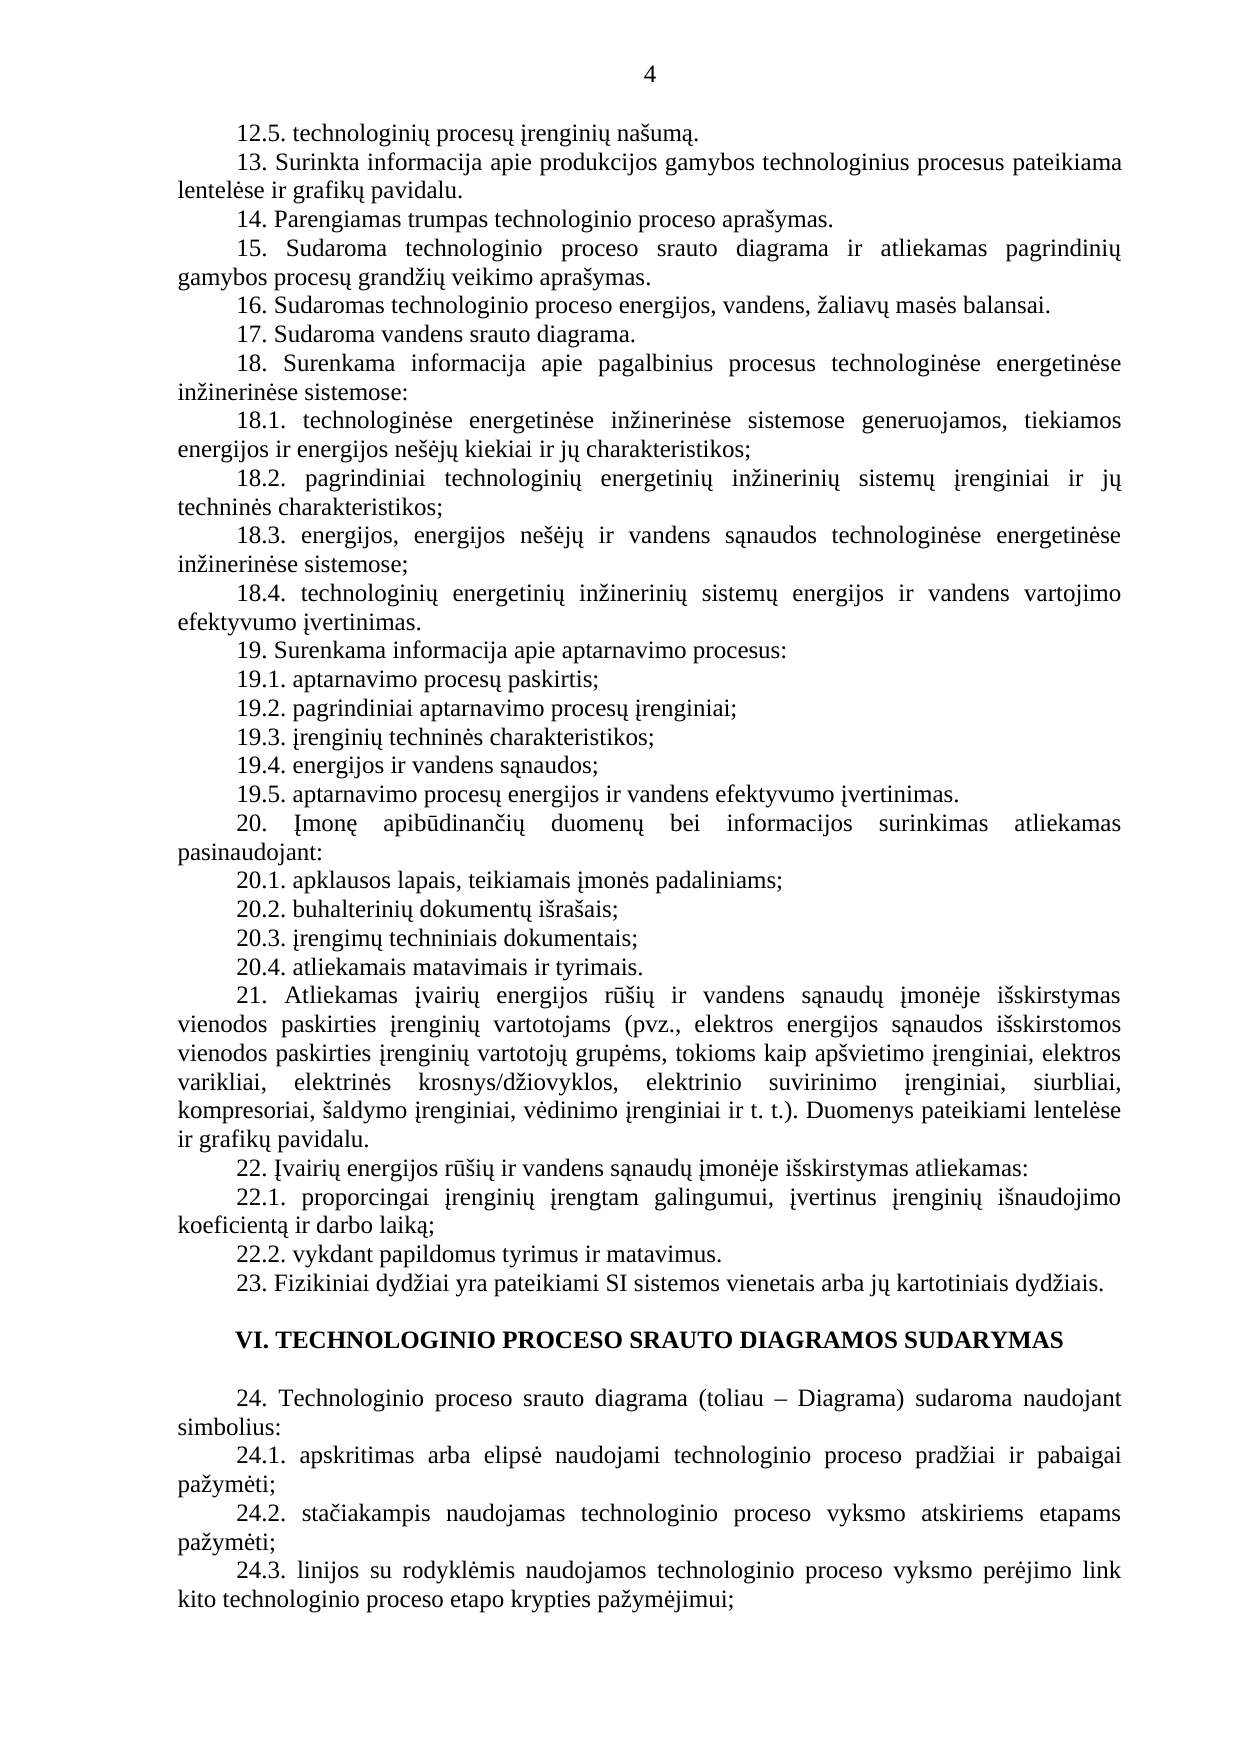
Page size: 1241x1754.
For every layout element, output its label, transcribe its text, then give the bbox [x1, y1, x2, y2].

text 24.1. apskritimas arba elipsė naudojami technologinio proceso pradžiai ir pabaigai pažymėti; [177, 1441, 1122, 1498]
text 18.2. pagrindiniai technologinių energetinių inžinerinių sistemų įrenginiai ir jų techninės charakteristikos; [177, 463, 1122, 521]
text 20.1. apklausos lapais, teikiamais įmonės padaliniams; [177, 866, 1122, 894]
text 12.5. technologinių procesų įrenginių našumą. [177, 118, 1122, 147]
text 18. Surenkama informacija apie pagalbinius procesus technologinėse energetinėse inžinerinėse sistemose: [177, 348, 1122, 406]
text 13. Surinkta informacija apie produkcijos gamybos technologinius procesus pateikiama lentelėse ir grafikų pavidalu. [177, 147, 1122, 204]
text 19. Surenkama informacija apie aptarnavimo procesus: [177, 636, 1122, 664]
text 14. Parengiamas trumpas technologinio proceso aprašymas. [177, 204, 1122, 233]
text 22.2. vykdant papildomus tyrimus ir matavimus. [177, 1239, 1122, 1268]
text 16. Sudaromas technologinio proceso energijos, vandens, žaliavų masės balansai. [177, 291, 1122, 319]
text 24.2. stačiakampis naudojamas technologinio proceso vyksmo atskiriems etapams pažymėti; [177, 1498, 1122, 1556]
text 19.5. aptarnavimo procesų energijos ir vandens efektyvumo įvertinimas. [177, 779, 1122, 808]
text 24. Technologinio proceso srauto diagrama (toliau – Diagrama) sudaroma naudojant simbolius: [177, 1383, 1122, 1441]
text 18.1. technologinėse energetinėse inžinerinėse sistemose generuojamos, tiekiamos energijos ir energijos nešėjų kiekiai ir jų charakteristikos; [177, 406, 1122, 463]
text 19.3. įrenginių techninės charakteristikos; [177, 722, 1122, 751]
text 21. Atliekamas įvairių energijos rūšių ir vandens sąnaudų įmonėje išskirstymas vienodos paskirties įrenginių vartotojams (pvz., elektros energijos sąnaudos išskirstomos vienodos paskirties įrenginių vartotojų grupėms, tokioms kaip apšvietimo įrenginiai, elektros varikliai, elektrinės krosnys/džiovyklos, elektrinio suvirinimo įrenginiai, siurbliai, kompresoriai, šaldymo įrenginiai, vėdinimo įrenginiai ir t. t.). Duomenys pateikiami lentelėse ir grafikų pavidalu. [177, 981, 1122, 1153]
text 23. Fizikiniai dydžiai yra pateikiami SI sistemos vienetais arba jų kartotiniais dydžiais. [177, 1268, 1122, 1297]
text 24.3. linijos su rodyklėmis naudojamos technologinio proceso vyksmo perėjimo link kito technologinio proceso etapo krypties pažymėjimui; [177, 1556, 1122, 1613]
text 18.3. energijos, energijos nešėjų ir vandens sąnaudos technologinėse energetinėse inžinerinėse sistemose; [177, 521, 1122, 578]
text 17. Sudaroma vandens srauto diagrama. [177, 319, 1122, 348]
text 19.2. pagrindiniai aptarnavimo procesų įrenginiai; [177, 693, 1122, 722]
text 20.4. atliekamais matavimais ir tyrimais. [177, 952, 1122, 981]
text 19.4. energijos ir vandens sąnaudos; [177, 751, 1122, 779]
text 20. Įmonę apibūdinančių duomenų bei informacijos surinkimas atliekamas pasinaudojant: [177, 808, 1122, 866]
text 19.1. aptarnavimo procesų paskirtis; [177, 664, 1122, 693]
text VI. TECHNOLOGINIO procesO srauto diagramos sudarymas [177, 1326, 1122, 1354]
text 20.2. buhalterinių dokumentų išrašais; [177, 894, 1122, 923]
text 20.3. įrengimų techniniais dokumentais; [177, 923, 1122, 952]
text 22.1. proporcingai įrenginių įrengtam galingumui, įvertinus įrenginių išnaudojimo koeficientą ir darbo laiką; [177, 1182, 1122, 1239]
text 18.4. technologinių energetinių inžinerinių sistemų energijos ir vandens vartojimo efektyvumo įvertinimas. [177, 578, 1122, 636]
text 22. Įvairių energijos rūšių ir vandens sąnaudų įmonėje išskirstymas atliekamas: [177, 1153, 1122, 1182]
text 15. Sudaroma technologinio proceso srauto diagrama ir atliekamas pagrindinių gamybos procesų grandžių veikimo aprašymas. [177, 233, 1122, 291]
